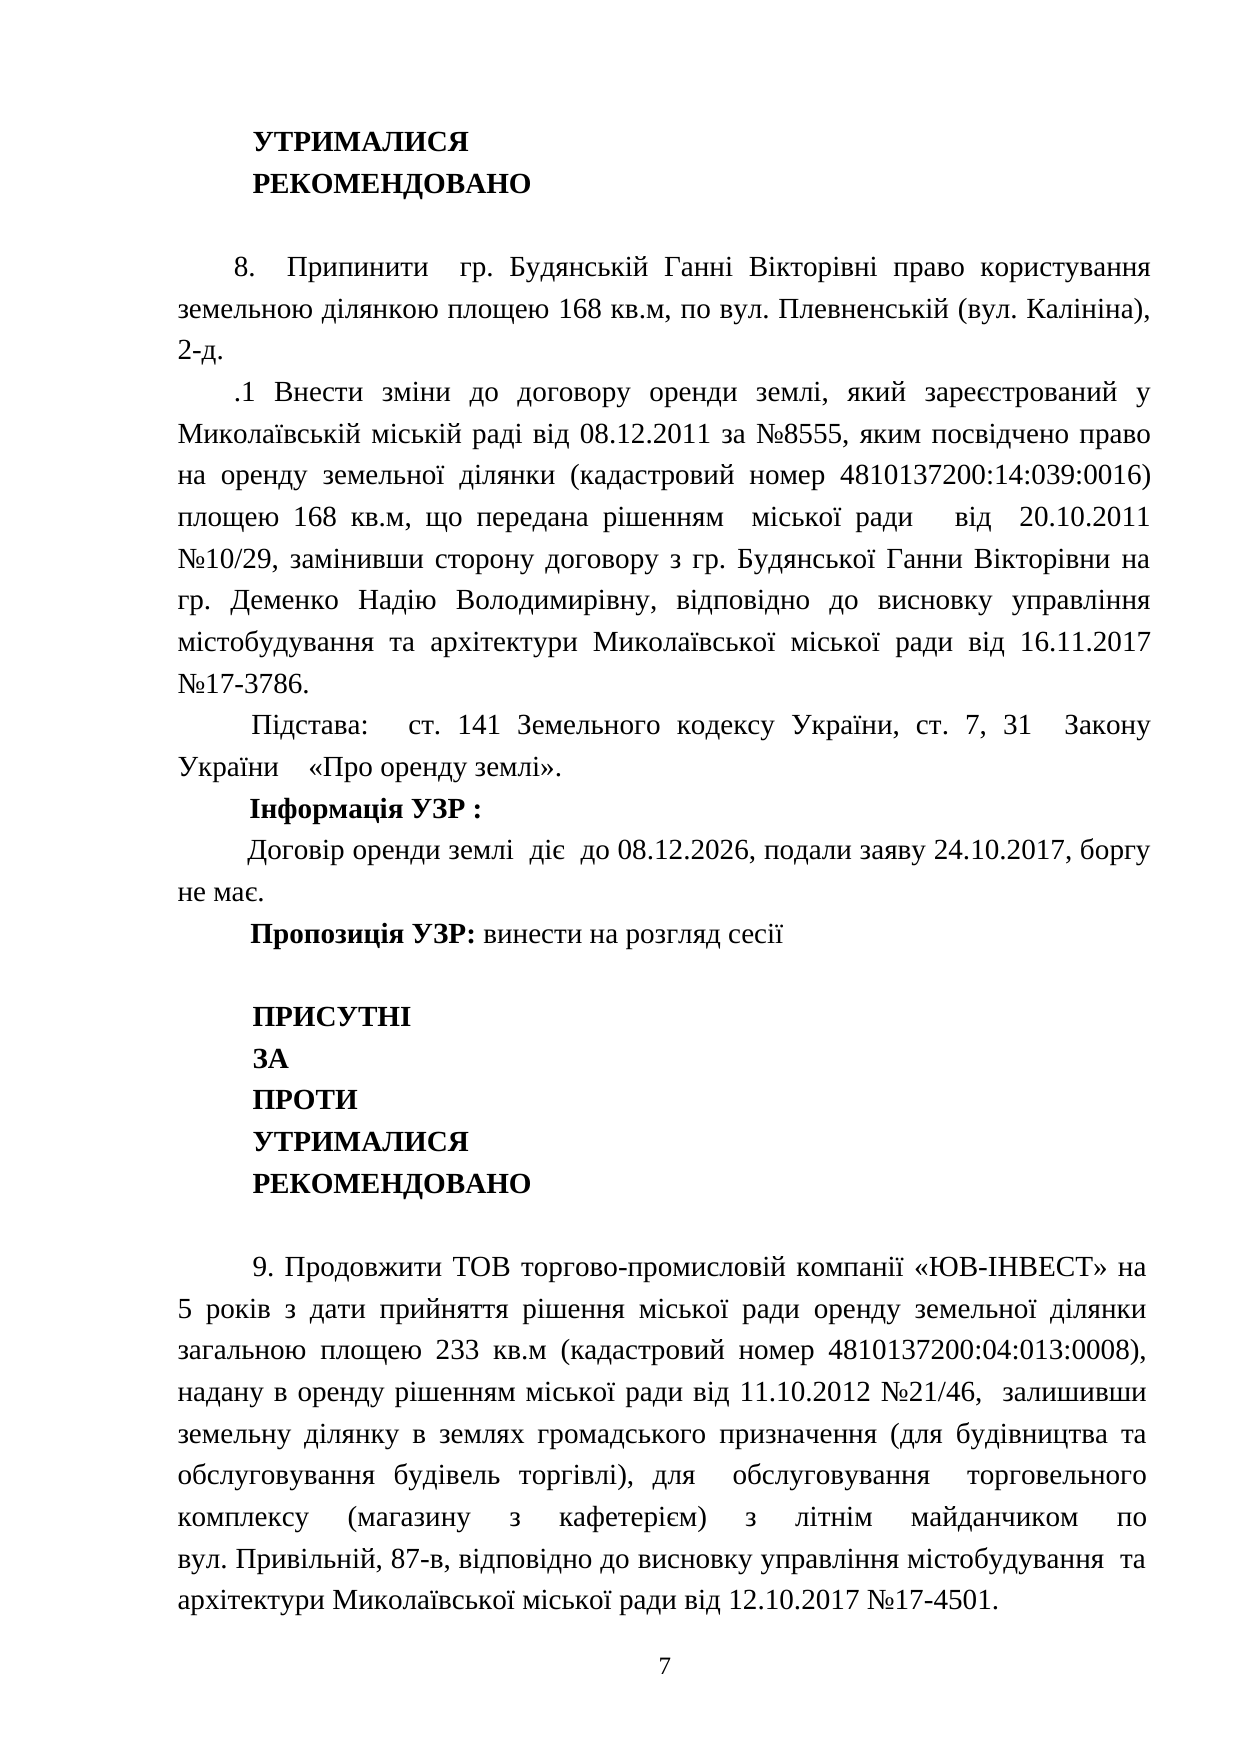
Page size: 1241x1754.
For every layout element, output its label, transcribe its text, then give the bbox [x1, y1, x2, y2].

text Інформація УЗР : [177, 785, 1152, 826]
text ЗА [177, 1035, 1152, 1076]
text .1 Внести зміни до договору оренди землі, який зареєстрований у Миколаївській міській раді від 08.12.2011 за №8555, яким посвідчено право на оренду земельної ділянки (кадастровий номер 4810137200:14:039:0016) площею 168 кв.м, що передана рішенням міської ради від 20.10.2011 №10/29, замінивши сторону договору з гр. Будянської Ганни Вікторівни на гр. Деменко Надію Володимирівну, відповідно до висновку управління містобудування та архітектури Миколаївської міської ради від 16.11.2017 №17-3786. [177, 368, 1152, 701]
text Договір оренди землі діє до 08.12.2026, подали заяву 24.10.2017, боргу не має. [177, 826, 1152, 910]
text Підстава: ст. 141 Земельного кодексу України, ст. 7, 31 Закону України «Про оренду землі». [177, 701, 1152, 785]
text УТРИМАЛИСЯ [177, 1118, 1152, 1160]
text Пропозиція УЗР: винести на розгляд сесії [177, 910, 1152, 951]
text ПРОТИ [177, 1076, 1152, 1118]
text 9. Продовжити ТОВ торгово-промисловій компанії «ЮВ-ІНВЕСТ» на 5 років з дати прийняття рішення міської ради оренду земельної ділянки загальною площею 233 кв.м (кадастровий номер 4810137200:04:013:0008), надану в оренду рішенням міської ради від 11.10.2012 №21/46, залишивши земельну ділянку в землях громадського призначення (для будівництва та обслуговування будівель торгівлі), для обслуговування торговельного комплексу (магазину з кафетерієм) з літнім майданчиком по вул. Привільній, 87-в, відповідно до висновку управління містобудування та архітектури Миколаївської міської ради від 12.10.2017 №17-4501. [177, 1243, 1147, 1618]
text 8. Припинити гр. Будянській Ганні Вікторівні право користування земельною ділянкою площею 168 кв.м, по вул. Плевненській (вул. Калініна), 2-д. [177, 243, 1152, 368]
text РЕКОМЕНДОВАНО [177, 1160, 1152, 1201]
text УТРИМАЛИСЯ [177, 118, 1152, 160]
text РЕКОМЕНДОВАНО [177, 160, 1152, 201]
text ПРИСУТНІ [177, 993, 1152, 1035]
